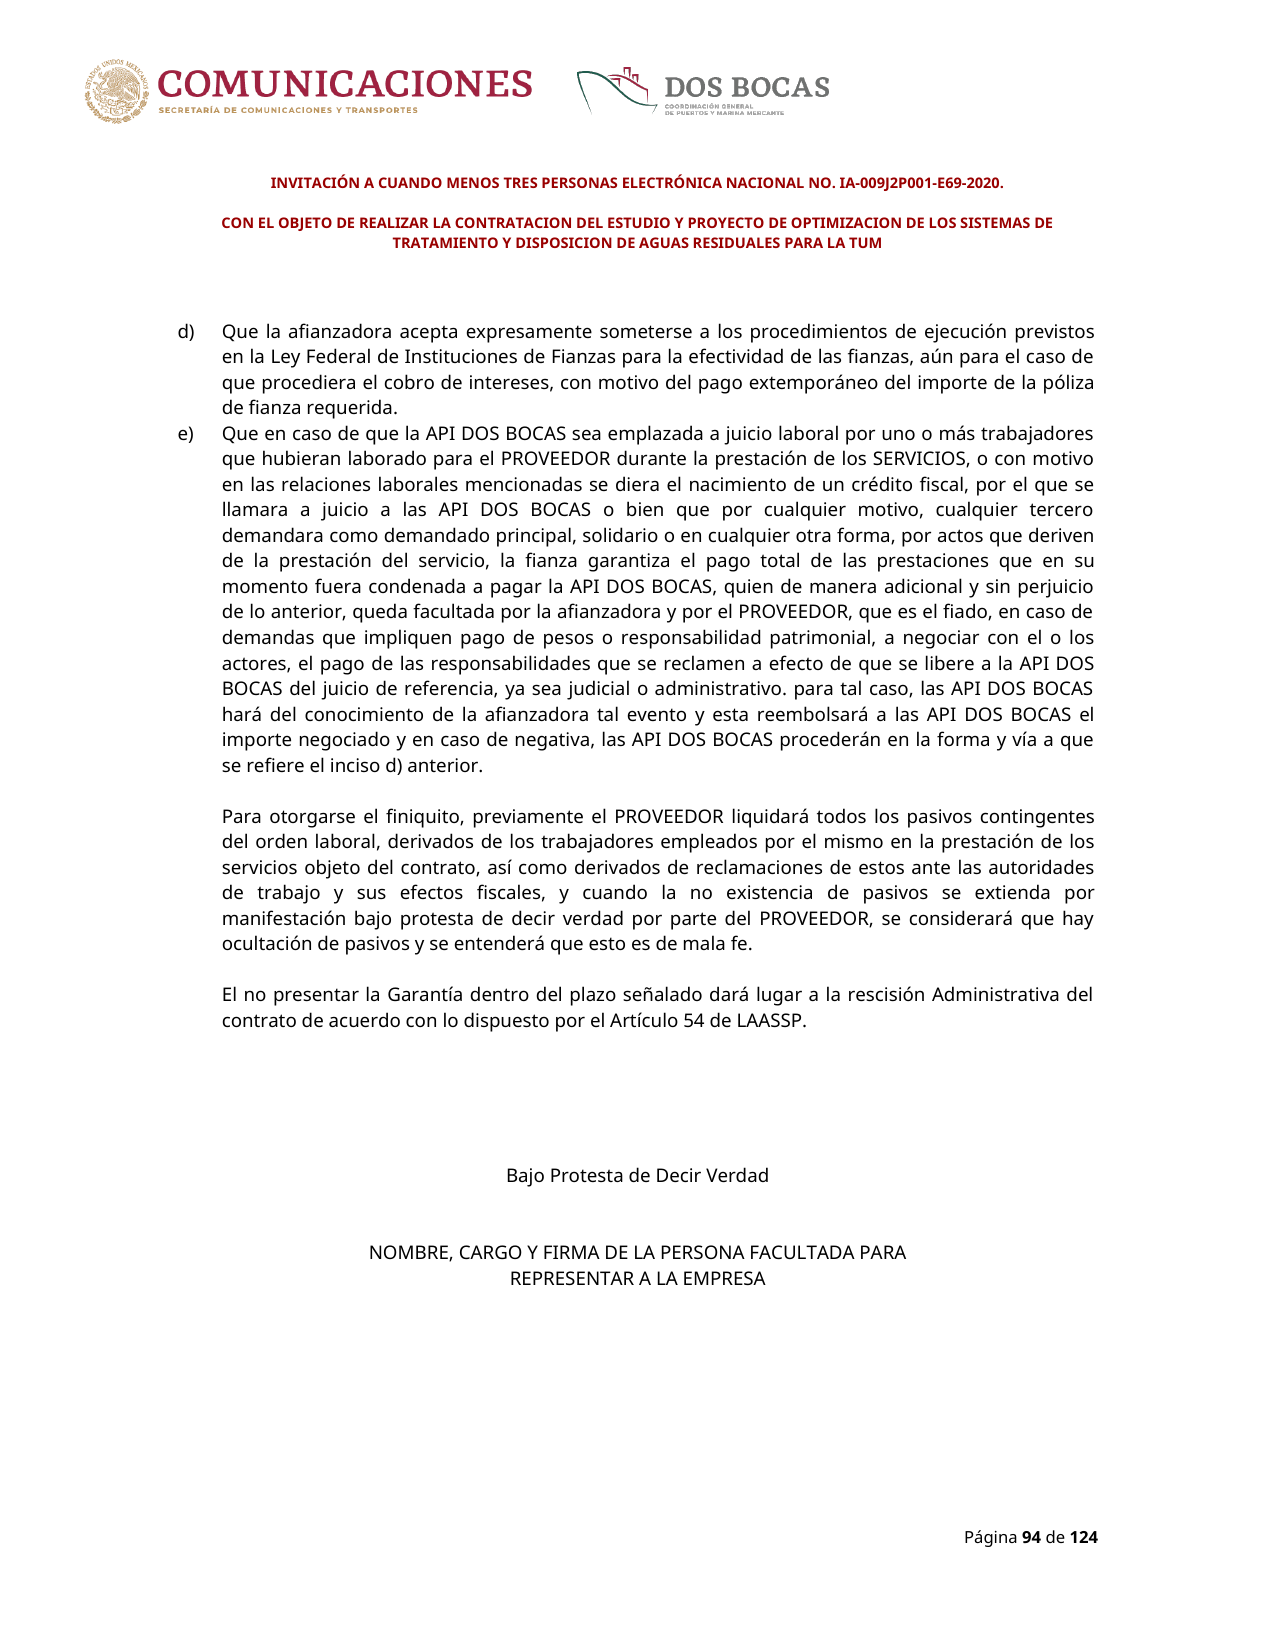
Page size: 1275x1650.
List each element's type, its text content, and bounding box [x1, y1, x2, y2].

text Para otorgarse el finiquito, previamente el PROVEEDOR liquidará todos los pasivos contingentes del orden laboral, derivados de los trabajadores empleados por el mismo en la prestación de los servicios objeto del contrato, así como derivados de reclamaciones de estos ante las autoridades de trabajo y sus efectos fiscales, y cuando la no existencia de pasivos se extienda por manifestación bajo protesta de decir verdad por parte del PROVEEDOR, se considerará que hay ocultación de pasivos y se entenderá que esto es de mala fe. [222, 803, 1095, 956]
text El no presentar la Garantía dentro del plazo señalado dará lugar a la rescisión Administrativa del contrato de acuerdo con lo dispuesto por el Artículo 54 de LAASSP. [222, 982, 1095, 1033]
picture [577, 67, 829, 115]
text NOMBRE, CARGO Y FIRMA DE LA PERSONA FACULTADA PARA [177, 1239, 1098, 1265]
picture [80, 51, 536, 134]
text REPRESENTAR A LA EMPRESA [177, 1265, 1098, 1290]
list Que en caso de que la API DOS BOCAS sea emplazada a juicio laboral por uno o más trabajadores que hubieran laborado para el PROVEEDOR durante la prestación de los SERVICIOS, o con motivo en las relaciones laborales mencionadas se diera el nacimiento de un crédito fiscal, por el que se llamara a juicio a las API DOS BOCAS o bien que por cualquier motivo, cualquier tercero demandara como demandado principal, solidario o en cualquier otra forma, por actos que deriven de la prestación del servicio, la fianza garantiza el pago total de las prestaciones que en su momento fuera condenada a pagar la API DOS BOCAS, quien de manera adicional y sin perjuicio de lo anterior, queda facultada por la afianzadora y por el PROVEEDOR, que es el fiado, en caso de demandas que impliquen pago de pesos o responsabilidad patrimonial, a negociar con el o los actores, el pago de las responsabilidades que se reclamen a efecto de que se libere a la API DOS BOCAS del juicio de referencia, ya sea judicial o administrativo. para tal caso, las API DOS BOCAS hará del conocimiento de la afianzadora tal evento y esta reembolsará a las API DOS BOCAS el importe negociado y en caso de negativa, las API DOS BOCAS procederán en la forma y vía a que se refiere el inciso d) anterior. [177, 420, 1095, 777]
list Que la afianzadora acepta expresamente someterse a los procedimientos de ejecución previstos en la Ley Federal de Instituciones de Fianzas para la efectividad de las fianzas, aún para el caso de que procediera el cobro de intereses, con motivo del pago extemporáneo del importe de la póliza de fianza requerida. [177, 318, 1095, 420]
text Bajo Protesta de Decir Verdad [177, 1163, 1098, 1188]
